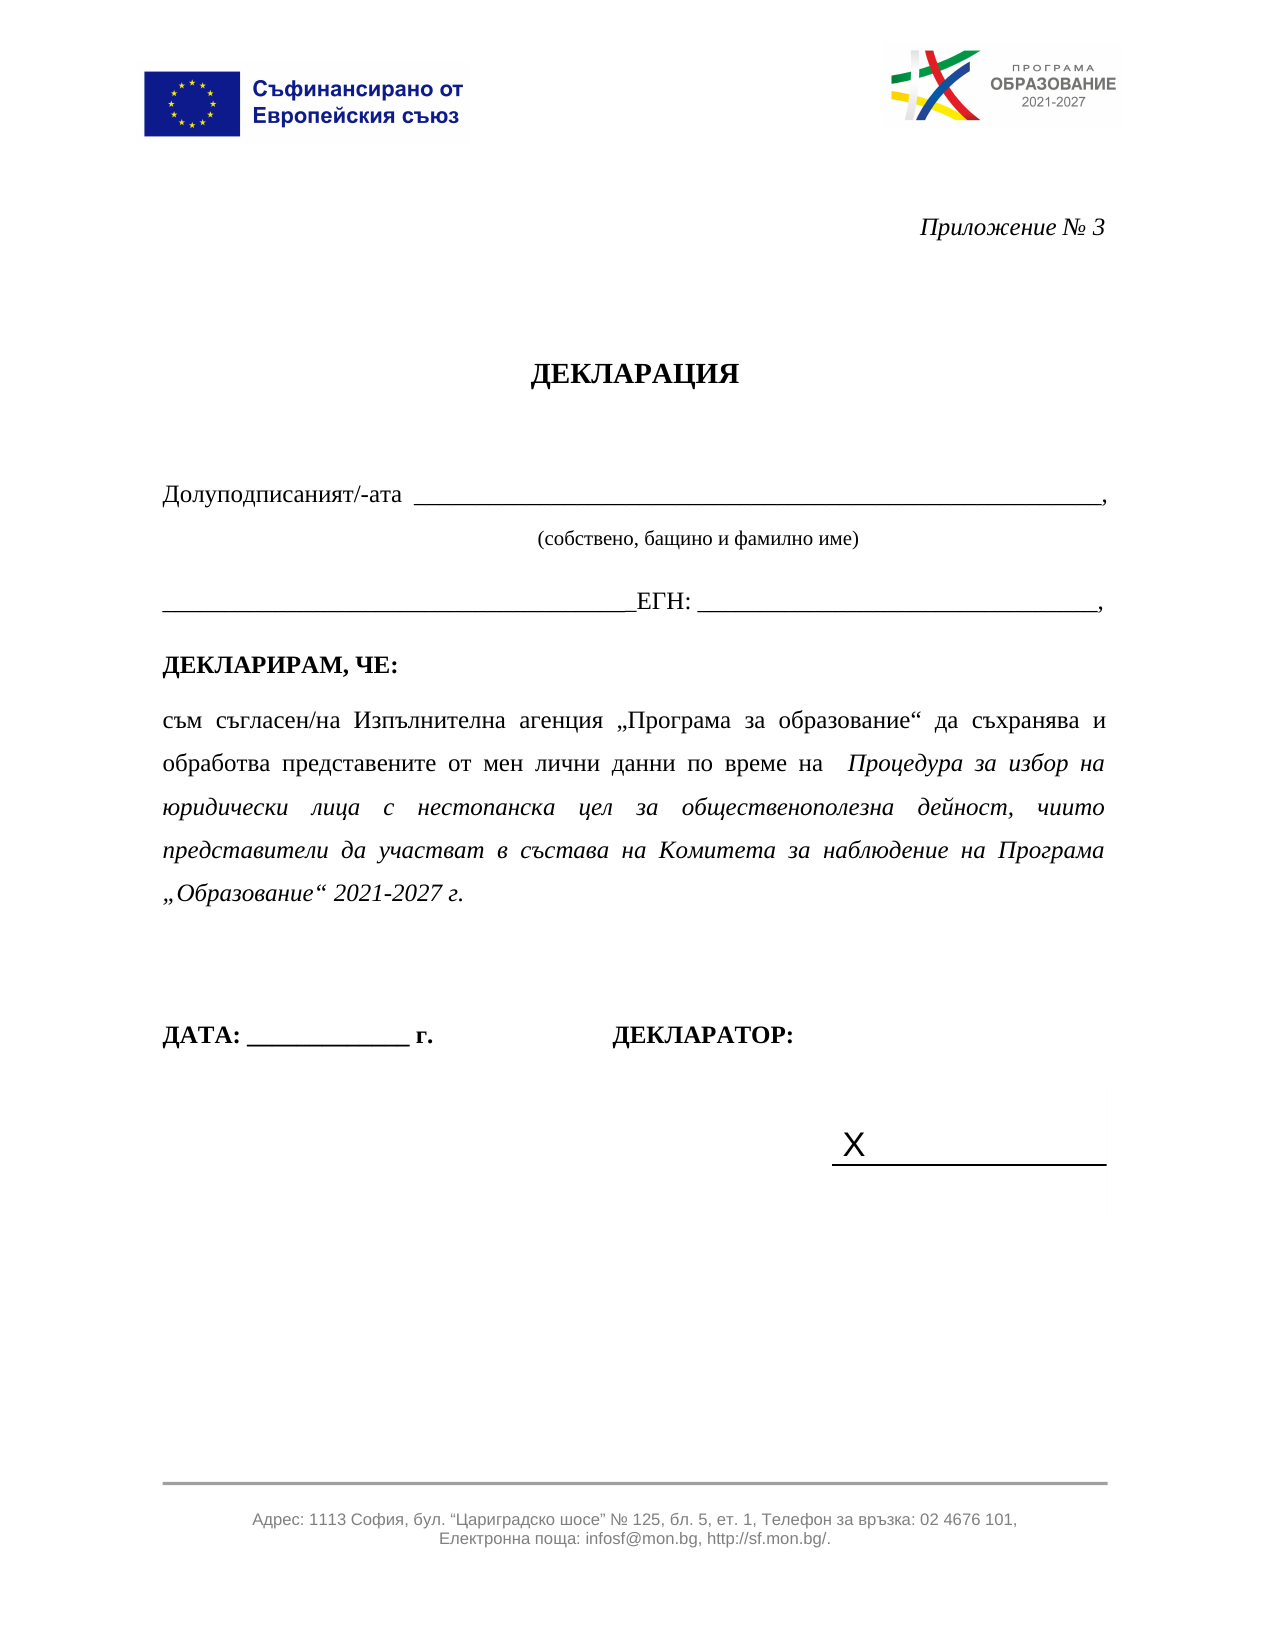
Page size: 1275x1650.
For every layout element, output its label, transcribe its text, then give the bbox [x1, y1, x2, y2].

text Долуподписаният/-ата _______________________________________________________, (собствено, бащино и фамилно име) [162, 479, 1107, 551]
text ______________________________________ЕГН: ________________________________, [162, 586, 1107, 614]
text ДЕКЛАРИРАМ, ЧЕ: [162, 650, 1107, 678]
text съм съгласен/на Изпълнителна агенция „Програма за образование“ да съхранява и обработва представените от мен лични данни по време на Процедура за избор на юридически лица с нестопанска цел за общественополезна дейност, чиито представители да участват в състава на Комитета за наблюдение на Програма „Образование“ 2021-2027 г. [162, 705, 1107, 907]
text Приложение № 3 [826, 212, 1107, 240]
text ДАТА: _____________ г. ДЕКЛАРАТОР: [162, 1020, 1107, 1048]
picture [136, 62, 471, 145]
text ДЕКЛАРАЦИЯ [162, 357, 1107, 390]
picture [881, 42, 1122, 127]
